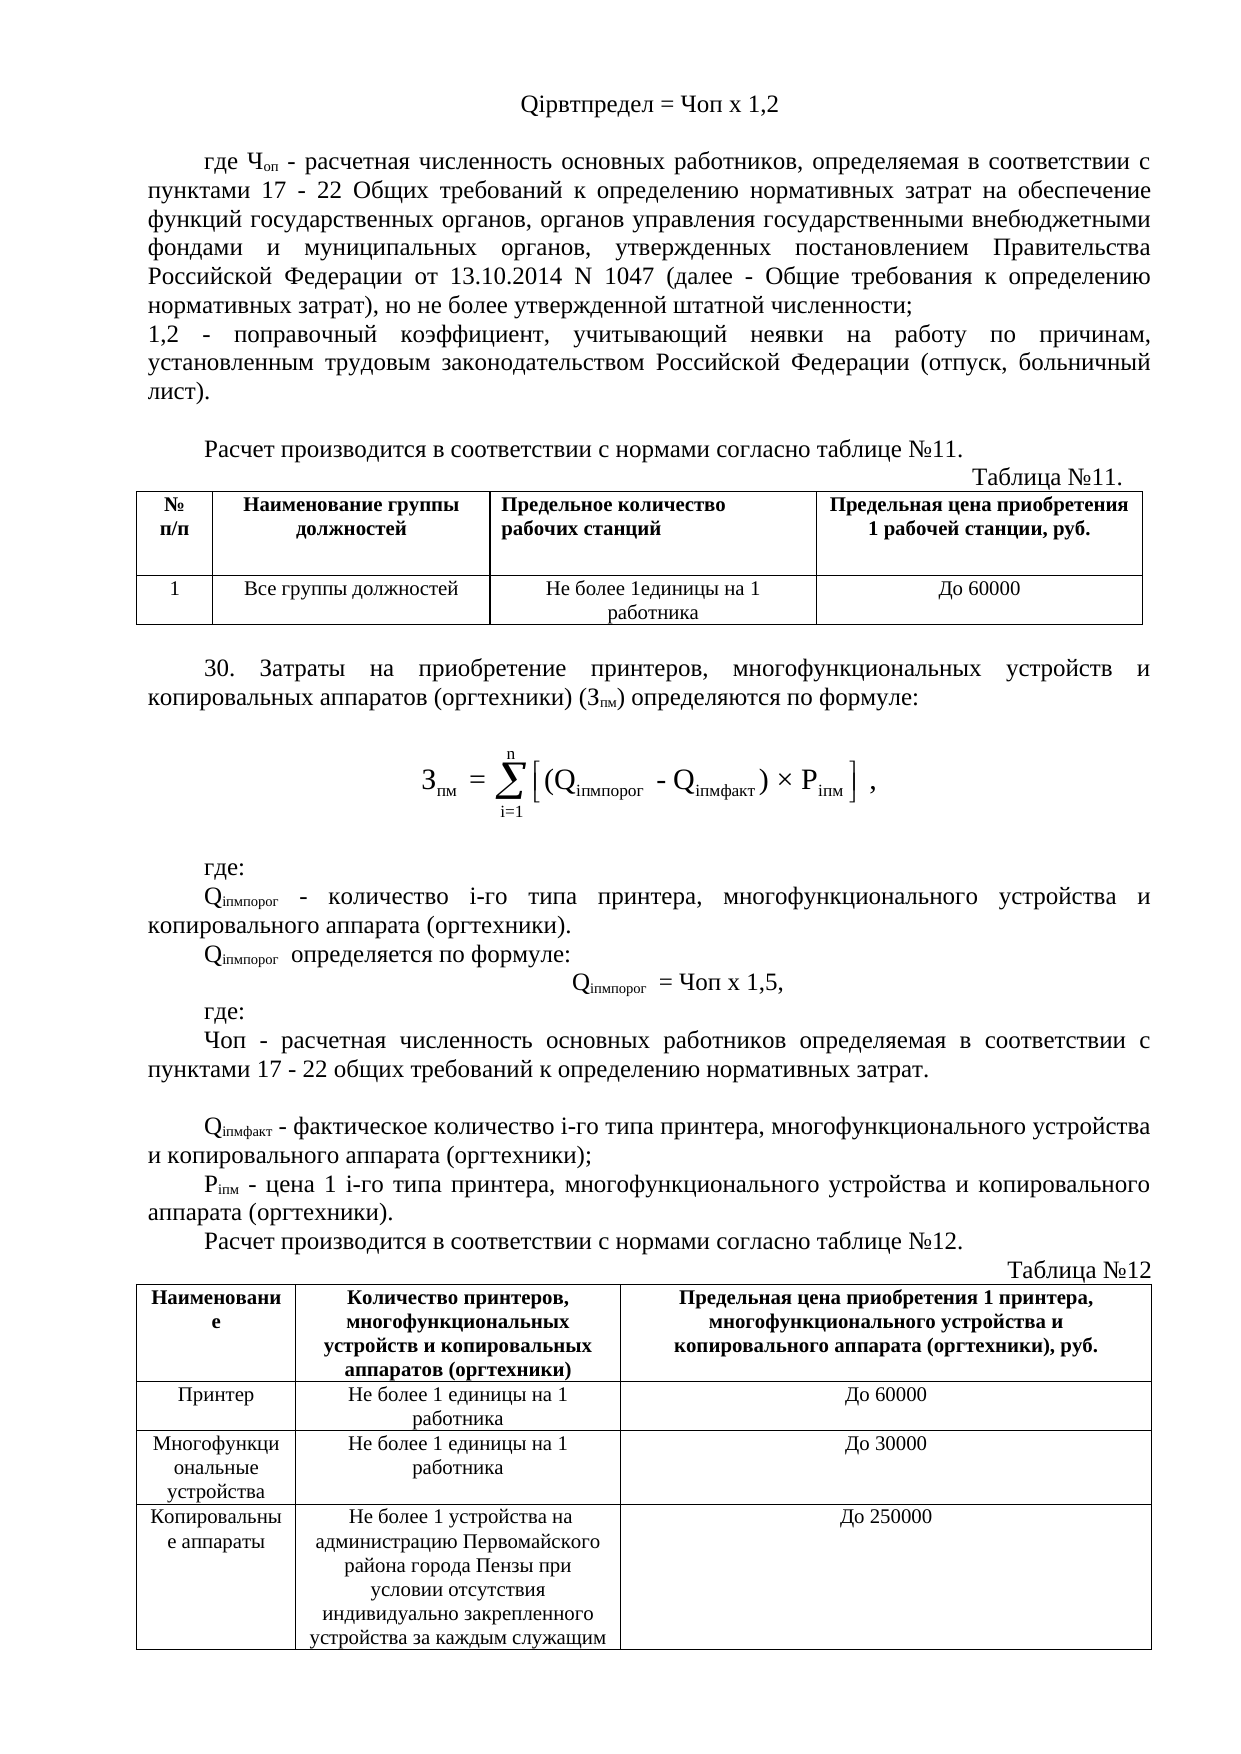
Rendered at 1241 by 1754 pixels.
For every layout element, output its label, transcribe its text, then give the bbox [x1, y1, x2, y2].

text Чоп - расчетная численность основных работников определяемая в соответствии с пунктами 17 - 22 общих требований к определению нормативных затрат. [148, 1025, 1152, 1082]
text где: [148, 852, 1152, 881]
text где: [148, 996, 1152, 1025]
text Рiпм - цена 1 i-го типа принтера, многофункционального устройства и копировального аппарата (оргтехники). [148, 1169, 1152, 1226]
table_cell До 30000 [621, 1431, 1151, 1503]
table_cell 1 [137, 576, 212, 624]
text Расчет производится в соответствии с нормами согласно таблице №12. [148, 1226, 1122, 1255]
table_cell До 60000 [817, 576, 1142, 624]
table_header Наименование [137, 1285, 295, 1381]
text 30. Затраты на приобретение принтеров, многофункциональных устройств и копировальных аппаратов (оргтехники) (Зпм) определяются по формуле: [148, 653, 1152, 711]
text где Чоп - расчетная численность основных работников, определяемая в соответствии с пунктами 17 - 22 Общих требований к определению нормативных затрат на обеспечение функций государственных органов, органов управления государственными внебюджетными фондами и муниципальных органов, утвержденных постановлением Правительства Российской Федерации от 13.10.2014 N 1047 (далее - Общие требования к определению нормативных затрат), но не более утвержденной штатной численности; [148, 146, 1152, 319]
text Расчет производится в соответствии с нормами согласно таблице №11. [148, 434, 1122, 462]
text Qiрвтпредел = Чоп x 1,2 [148, 89, 1152, 117]
table_cell Принтер [137, 1382, 295, 1430]
text Таблица №11. [148, 462, 1122, 491]
table_cell Не более 1 устройства на администрацию Первомайского района города Пензы при условии отсутствия индивидуально закрепленного устройства за каждым служащим [296, 1505, 620, 1649]
text Qiпмпорог - количество i-го типа принтера, многофункционального устройства и копировального аппарата (оргтехники). [148, 881, 1152, 939]
text Qiпмпорог = Чоп x 1,5, [148, 967, 1152, 996]
table_cell Не более 1 единицы на 1 работника [296, 1431, 620, 1503]
table_header Предельная цена приобретения 1 рабочей станции, руб. [817, 492, 1142, 574]
table_cell Копировальные аппараты [137, 1505, 295, 1649]
text Qiпмпорог определяется по формуле: [148, 939, 1152, 967]
table_header Предельная цена приобретения 1 принтера, многофункционального устройства и копировального аппарата (оргтехники), руб. [621, 1285, 1151, 1381]
table_cell Все группы должностей [213, 576, 489, 624]
table_header Количество принтеров, многофункциональных устройств и копировальных аппаратов (оргтехники) [296, 1285, 620, 1381]
table_cell До 250000 [621, 1505, 1151, 1649]
text Таблица №12 [148, 1255, 1152, 1284]
text Qiпмфакт - фактическое количество i-го типа принтера, многофункционального устройства и копировального аппарата (оргтехники); [148, 1111, 1152, 1169]
table_header Наименование группы должностей [213, 492, 489, 574]
text 1,2 - поправочный коэффициент, учитывающий неявки на работу по причинам, установленным трудовым законодательством Российской Федерации (отпуск, больничный лист). [148, 319, 1152, 405]
table_header № п/п [137, 492, 212, 574]
table_header Предельное количество рабочих станций [491, 492, 816, 574]
table_cell До 60000 [621, 1382, 1151, 1430]
table_cell Не более 1единицы на 1 работника [491, 576, 816, 624]
table_cell Не более 1 единицы на 1 работника [296, 1382, 620, 1430]
table_cell Многофункциональные устройства [137, 1431, 295, 1503]
